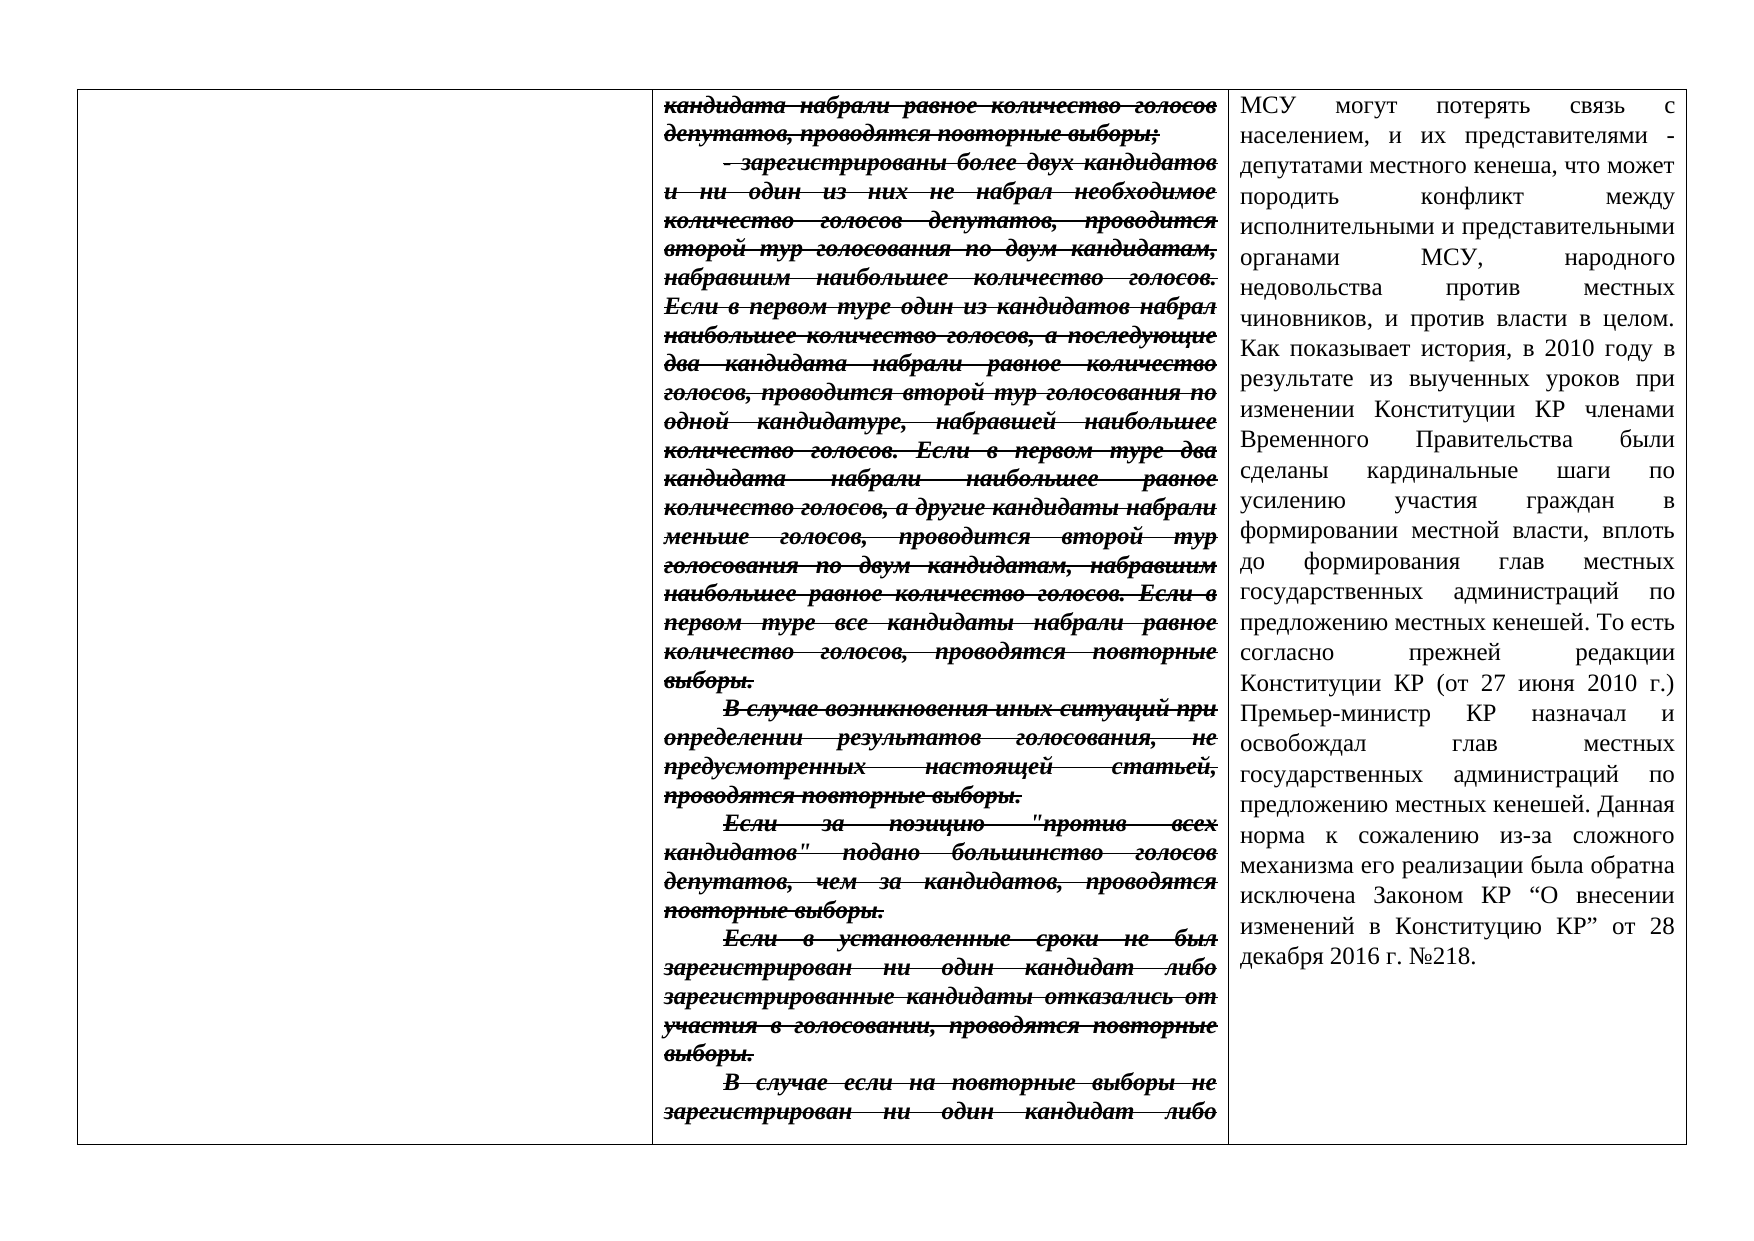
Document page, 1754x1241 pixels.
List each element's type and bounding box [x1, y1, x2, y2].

table_cell [78, 90, 652, 1144]
table_cell [1229, 90, 1686, 1144]
table_cell [653, 90, 1228, 1144]
